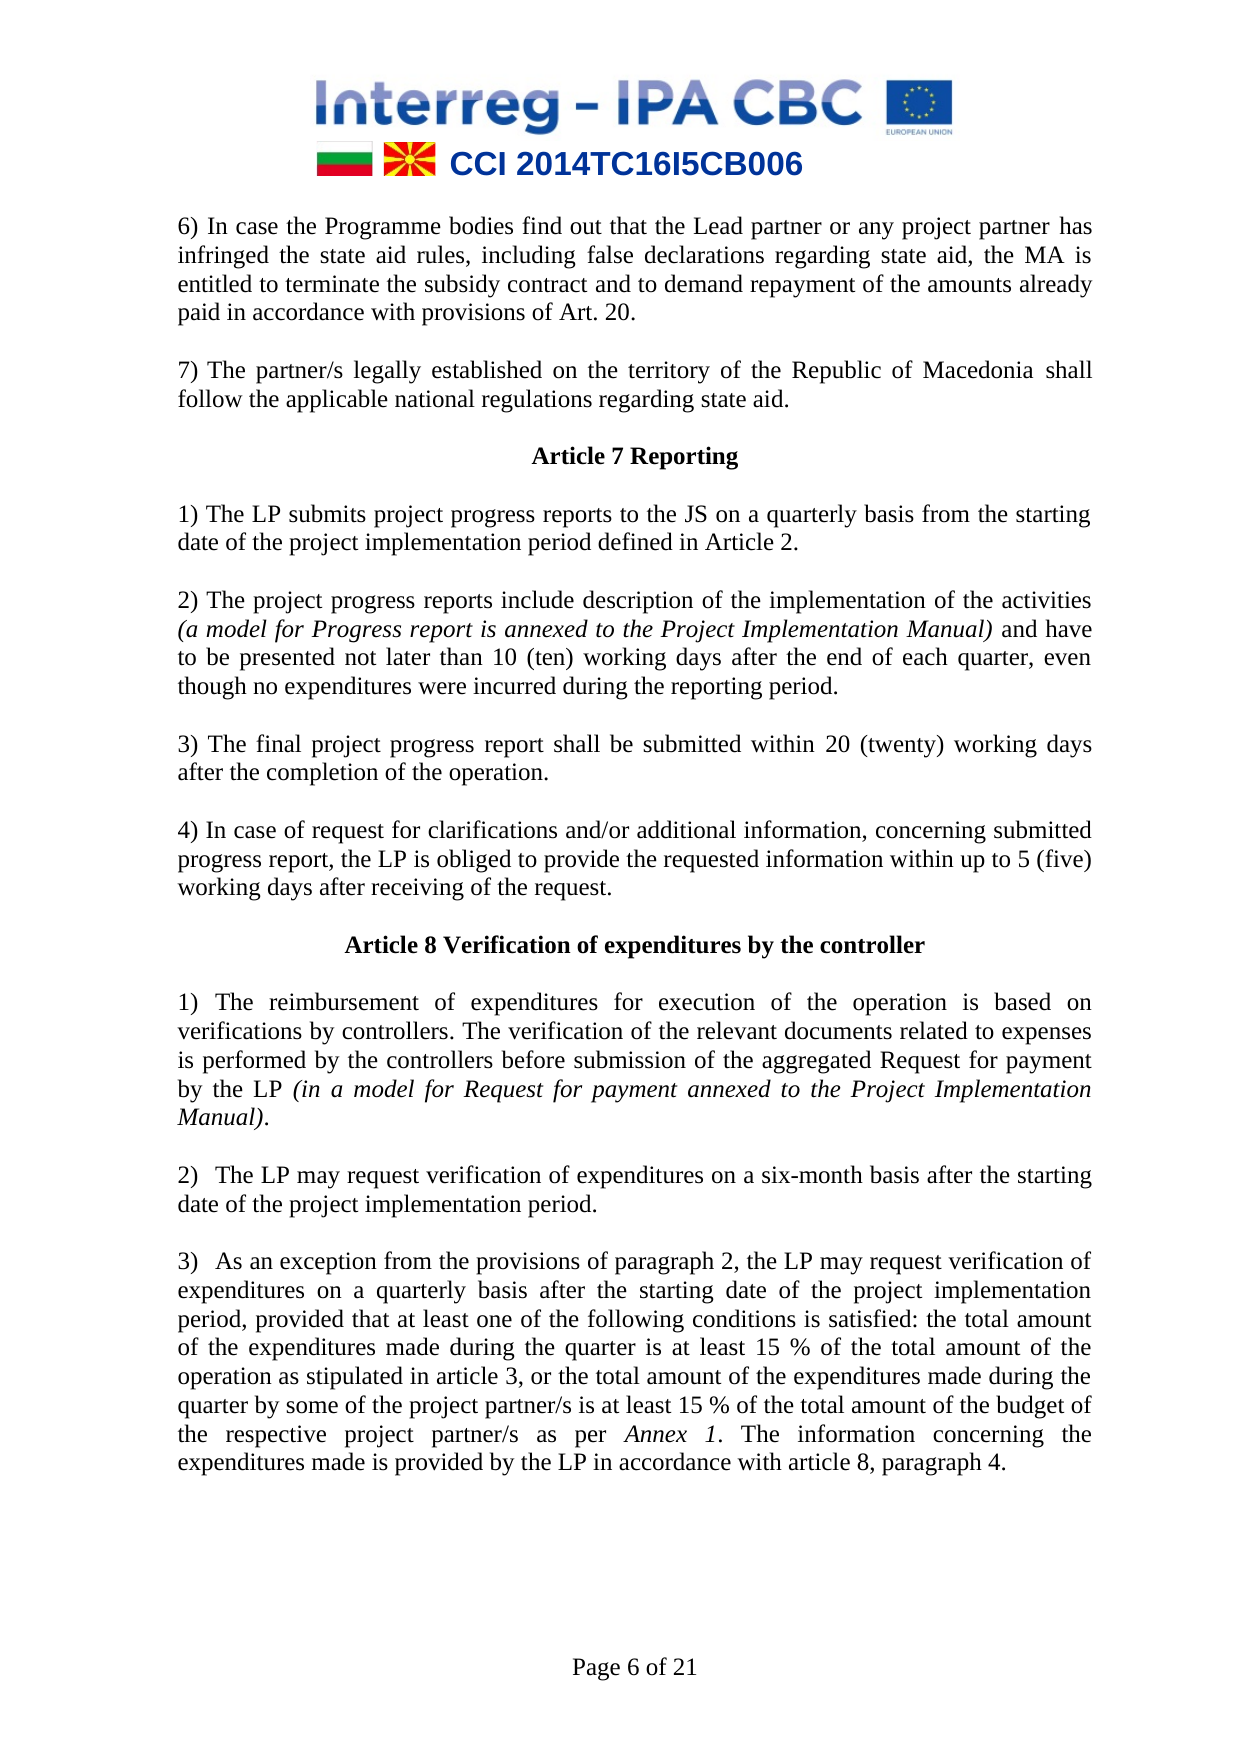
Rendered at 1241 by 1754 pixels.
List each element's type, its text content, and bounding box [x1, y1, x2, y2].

text Article 7 Reporting [177, 441, 1092, 470]
picture [310, 73, 960, 176]
list The LP may request verification of expenditures on a six-month basis after the starting date of the project implementation period. [177, 1160, 1092, 1217]
list The reimbursement of expenditures for execution of the operation is based on verifications by controllers. The verification of the relevant documents related to expenses is performed by the controllers before submission of the aggregated Request for payment by the LP (in a model for Request for payment annexed to the Project Implementation Manual). [177, 987, 1092, 1131]
text 4) In case of request for clarifications and/or additional information, concerning submitted progress report, the LP is obliged to provide the requested information within up to 5 (five) working days after receiving of the request. [177, 815, 1092, 901]
text 1) The LP submits project progress reports to the JS on a quarterly basis from the starting date of the project implementation period defined in Article 2. [177, 499, 1092, 556]
text Article 8 Verification of expenditures by the controller [177, 930, 1092, 959]
text 3) The final project progress report shall be submitted within 20 (twenty) working days after the completion of the operation. [177, 729, 1092, 786]
list The partner/s legally established on the territory of the Republic of Macedonia shall follow the applicable national regulations regarding state aid. [177, 355, 1092, 412]
text 2) The project progress reports include description of the implementation of the activities (a model for Progress report is annexed to the Project Implementation Manual) and have to be presented not later than 10 (ten) working days after the end of each quarter, even though no expenditures were incurred during the reporting period. [177, 585, 1092, 700]
list As an exception from the provisions of paragraph 2, the LP may request verification of expenditures on a quarterly basis after the starting date of the project implementation period, provided that at least one of the following conditions is satisfied: the total amount of the expenditures made during the quarter is at least 15 % of the total amount of the operation as stipulated in article 3, or the total amount of the expenditures made during the quarter by some of the project partner/s is at least 15 % of the total amount of the budget of the respective project partner/s as per Annex 1. The information concerning the expenditures made is provided by the LP in accordance with article 8, paragraph 4. [177, 1246, 1092, 1476]
list In case the Programme bodies find out that the Lead partner or any project partner has infringed the state aid rules, including false declarations regarding state aid, the MА is entitled to terminate the subsidy contract and to demand repayment of the amounts already paid in accordance with provisions of Art. 20. [177, 211, 1092, 326]
picture [383, 142, 436, 176]
